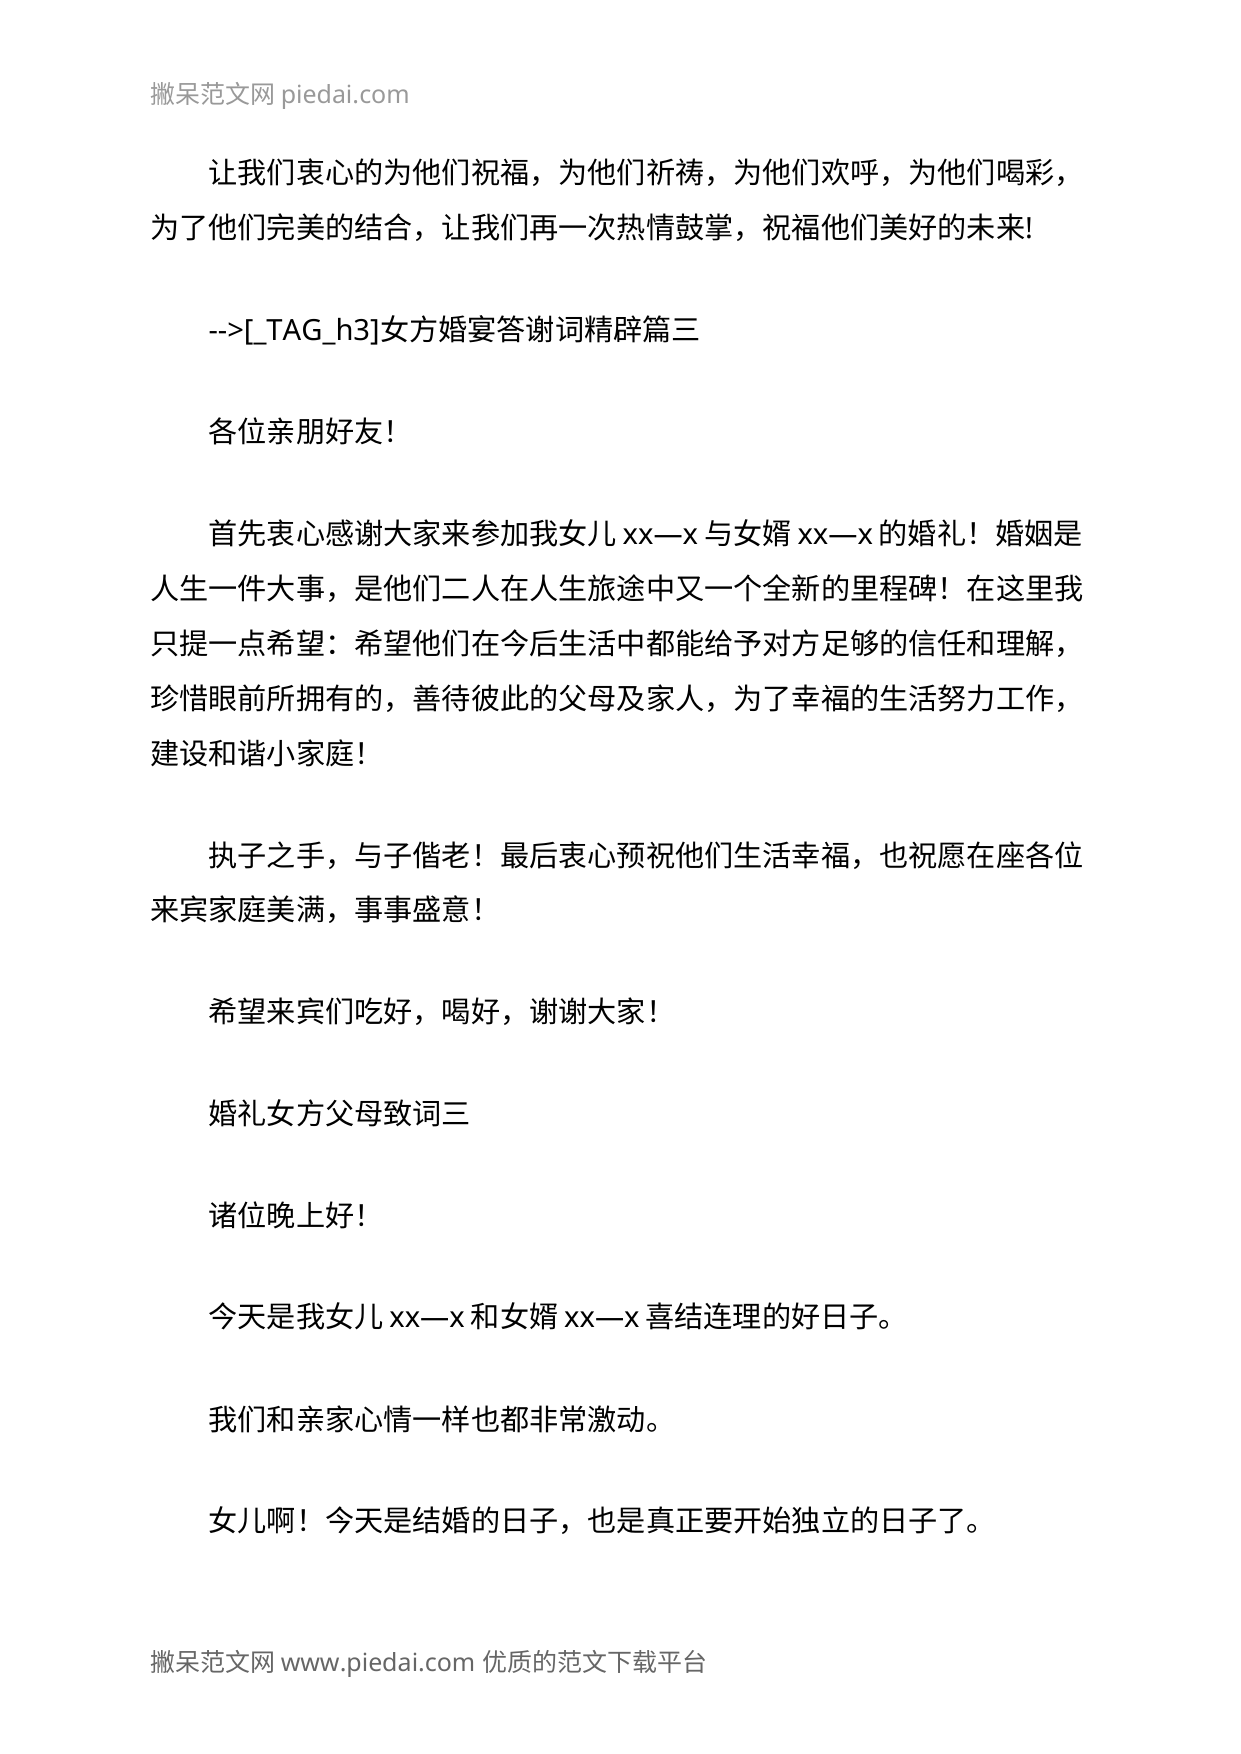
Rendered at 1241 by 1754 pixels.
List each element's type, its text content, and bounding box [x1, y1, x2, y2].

text 执子之手，与子偕老！最后衷心预祝他们生活幸福，也祝愿在座各位来宾家庭美满，事事盛意！ [150, 832, 1090, 929]
text 让我们衷心的为他们祝福，为他们祈祷，为他们欢呼，为他们喝彩，为了他们完美的结合，让我们再一次热情鼓掌，祝福他们美好的未来! [150, 150, 1090, 247]
text 首先衷心感谢大家来参加我女儿xx—x与女婿xx—x的婚礼！婚姻是人生一件大事，是他们二人在人生旅途中又一个全新的里程碑！在这里我只提一点希望：希望他们在今后生活中都能给予对方足够的信任和理解，珍惜眼前所拥有的，善待彼此的父母及家人，为了幸福的生活努力工作，建设和谐小家庭！ [150, 511, 1090, 773]
text -->[_TAG_h3]女方婚宴答谢词精辟篇三 [150, 307, 1090, 349]
text 希望来宾们吃好，喝好，谢谢大家！ [150, 989, 1090, 1031]
text 婚礼女方父母致词三 [150, 1091, 1090, 1133]
text 今天是我女儿xx—x和女婿xx—x喜结连理的好日子。 [150, 1294, 1090, 1336]
text 我们和亲家心情一样也都非常激动。 [150, 1396, 1090, 1438]
text 各位亲朋好友！ [150, 409, 1090, 451]
text 诸位晚上好！ [150, 1192, 1090, 1234]
text 女儿啊！今天是结婚的日子，也是真正要开始独立的日子了。 [150, 1498, 1090, 1540]
